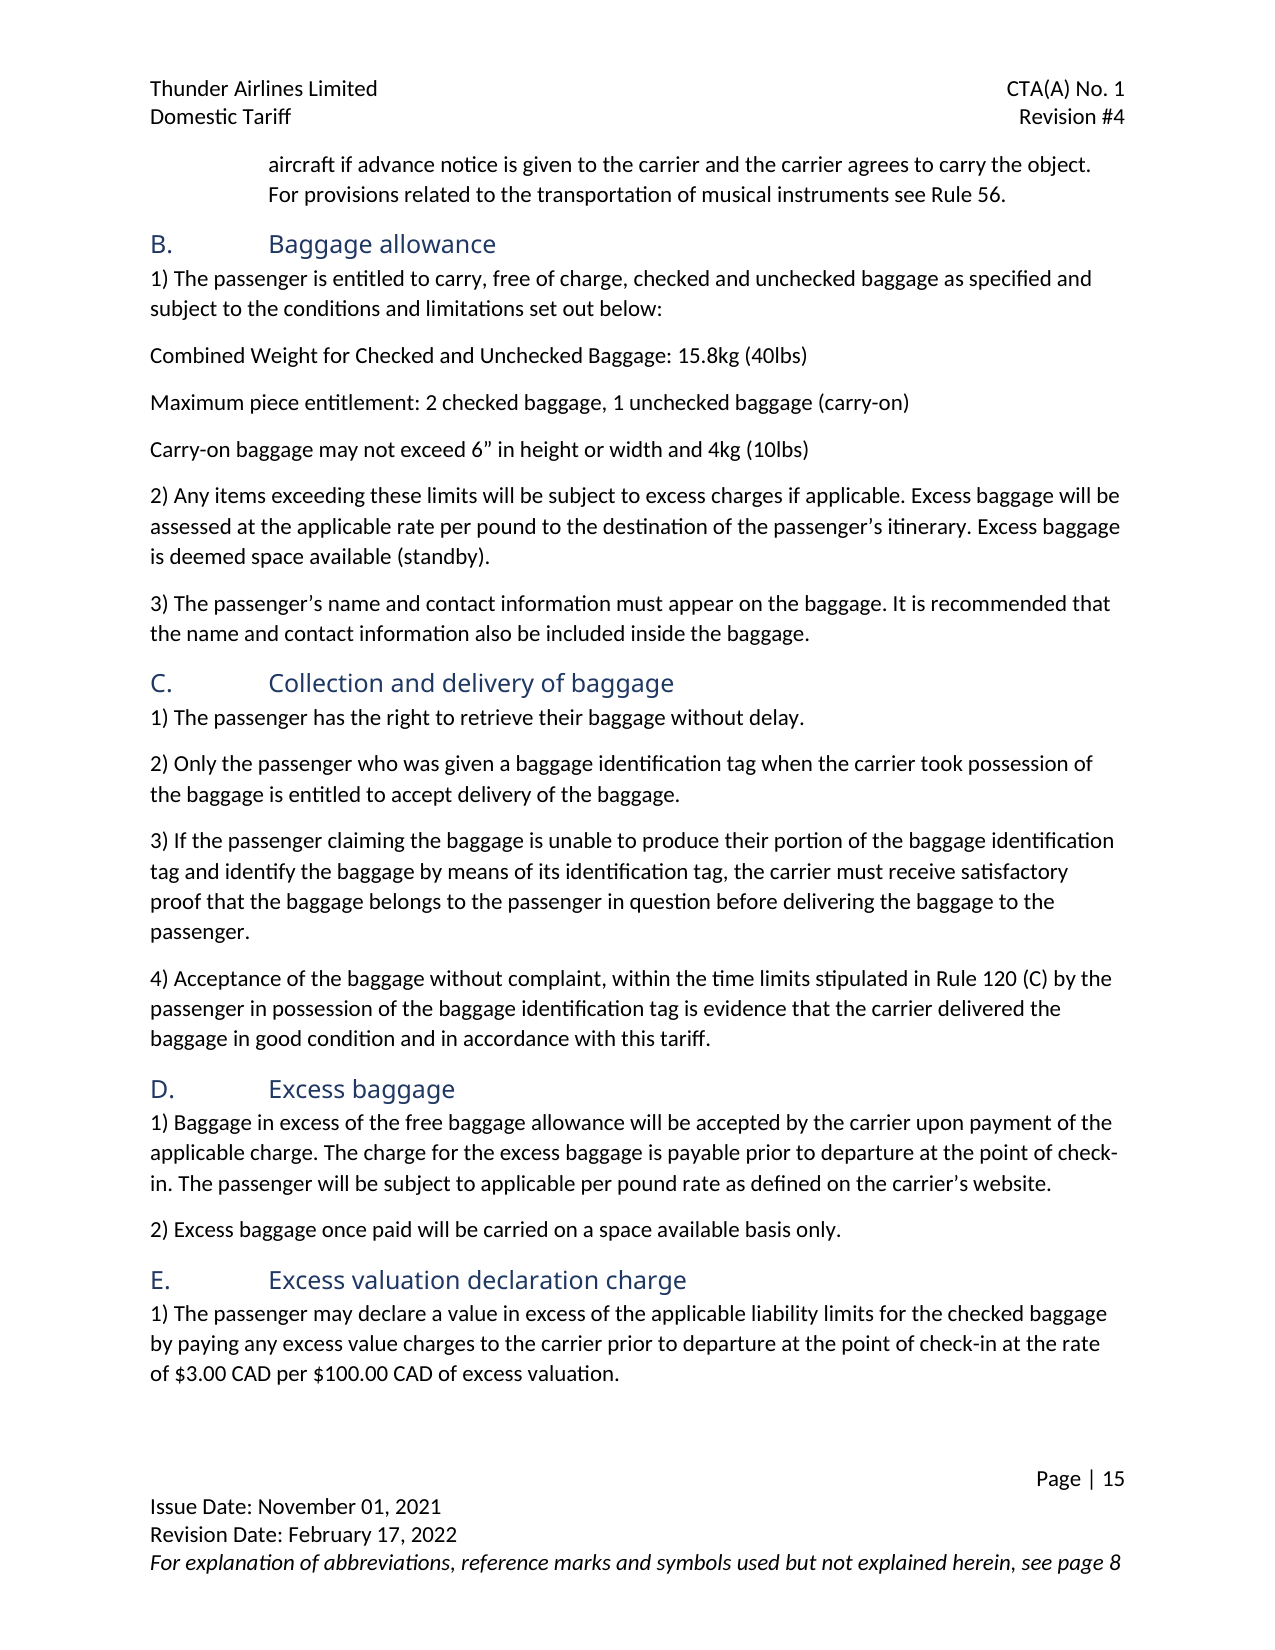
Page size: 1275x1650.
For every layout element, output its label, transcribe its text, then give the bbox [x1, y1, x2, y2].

text 3) The passenger’s name and contact information must appear on the baggage. It is recommended that the name and contact information also be included inside the baggage. [150, 589, 1125, 647]
text 2) Any items exceeding these limits will be subject to excess charges if applicable. Excess baggage will be assessed at the applicable rate per pound to the destination of the passenger’s itinerary. Excess baggage is deemed space available (standby). [150, 482, 1125, 570]
subtitle C. Collection and delivery of baggage [150, 666, 1125, 700]
text 1) The passenger has the right to retrieve their baggage without delay. [150, 703, 1125, 731]
text Combined Weight for Checked and Unchecked Baggage: 15.8kg (40lbs) [150, 341, 1125, 369]
text 4) Acceptance of the baggage without complaint, within the time limits stipulated in Rule 120 (C) by the passenger in possession of the baggage identification tag is evidence that the carrier delivered the baggage in good condition and in accordance with this tariff. [150, 964, 1125, 1053]
text 2) Only the passenger who was given a baggage identification tag when the carrier took possession of the baggage is entitled to accept delivery of the baggage. [150, 749, 1125, 808]
text Carry-on baggage may not exceed 6” in height or width and 4kg (10lbs) [150, 435, 1125, 463]
text 1) The passenger is entitled to carry, free of charge, checked and unchecked baggage as specified and subject to the conditions and limitations set out below: [150, 264, 1125, 322]
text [268, 150, 1125, 208]
text 2) Excess baggage once paid will be carried on a space available basis only. [150, 1216, 1125, 1243]
text Maximum piece entitlement: 2 checked baggage, 1 unchecked baggage (carry-on) [150, 388, 1125, 416]
subtitle E. Excess valuation declaration charge [150, 1262, 1125, 1296]
text 1) Baggage in excess of the free baggage allowance will be accepted by the carrier upon payment of the applicable charge. The charge for the excess baggage is payable prior to departure at the point of check-in. The passenger will be subject to applicable per pound rate as defined on the carrier’s website. [150, 1108, 1125, 1197]
text 1) The passenger may declare a value in excess of the applicable liability limits for the checked baggage by paying any excess value charges to the carrier prior to departure at the point of check-in at the rate of $3.00 CAD per $100.00 CAD of excess valuation. [150, 1299, 1125, 1388]
subtitle B. Baggage allowance [150, 227, 1125, 261]
subtitle D. Excess baggage [150, 1071, 1125, 1106]
text 3) If the passenger claiming the baggage is unable to produce their portion of the baggage identification tag and identify the baggage by means of its identification tag, the carrier must receive satisfactory proof that the baggage belongs to the passenger in question before delivering the baggage to the passenger. [150, 827, 1125, 945]
